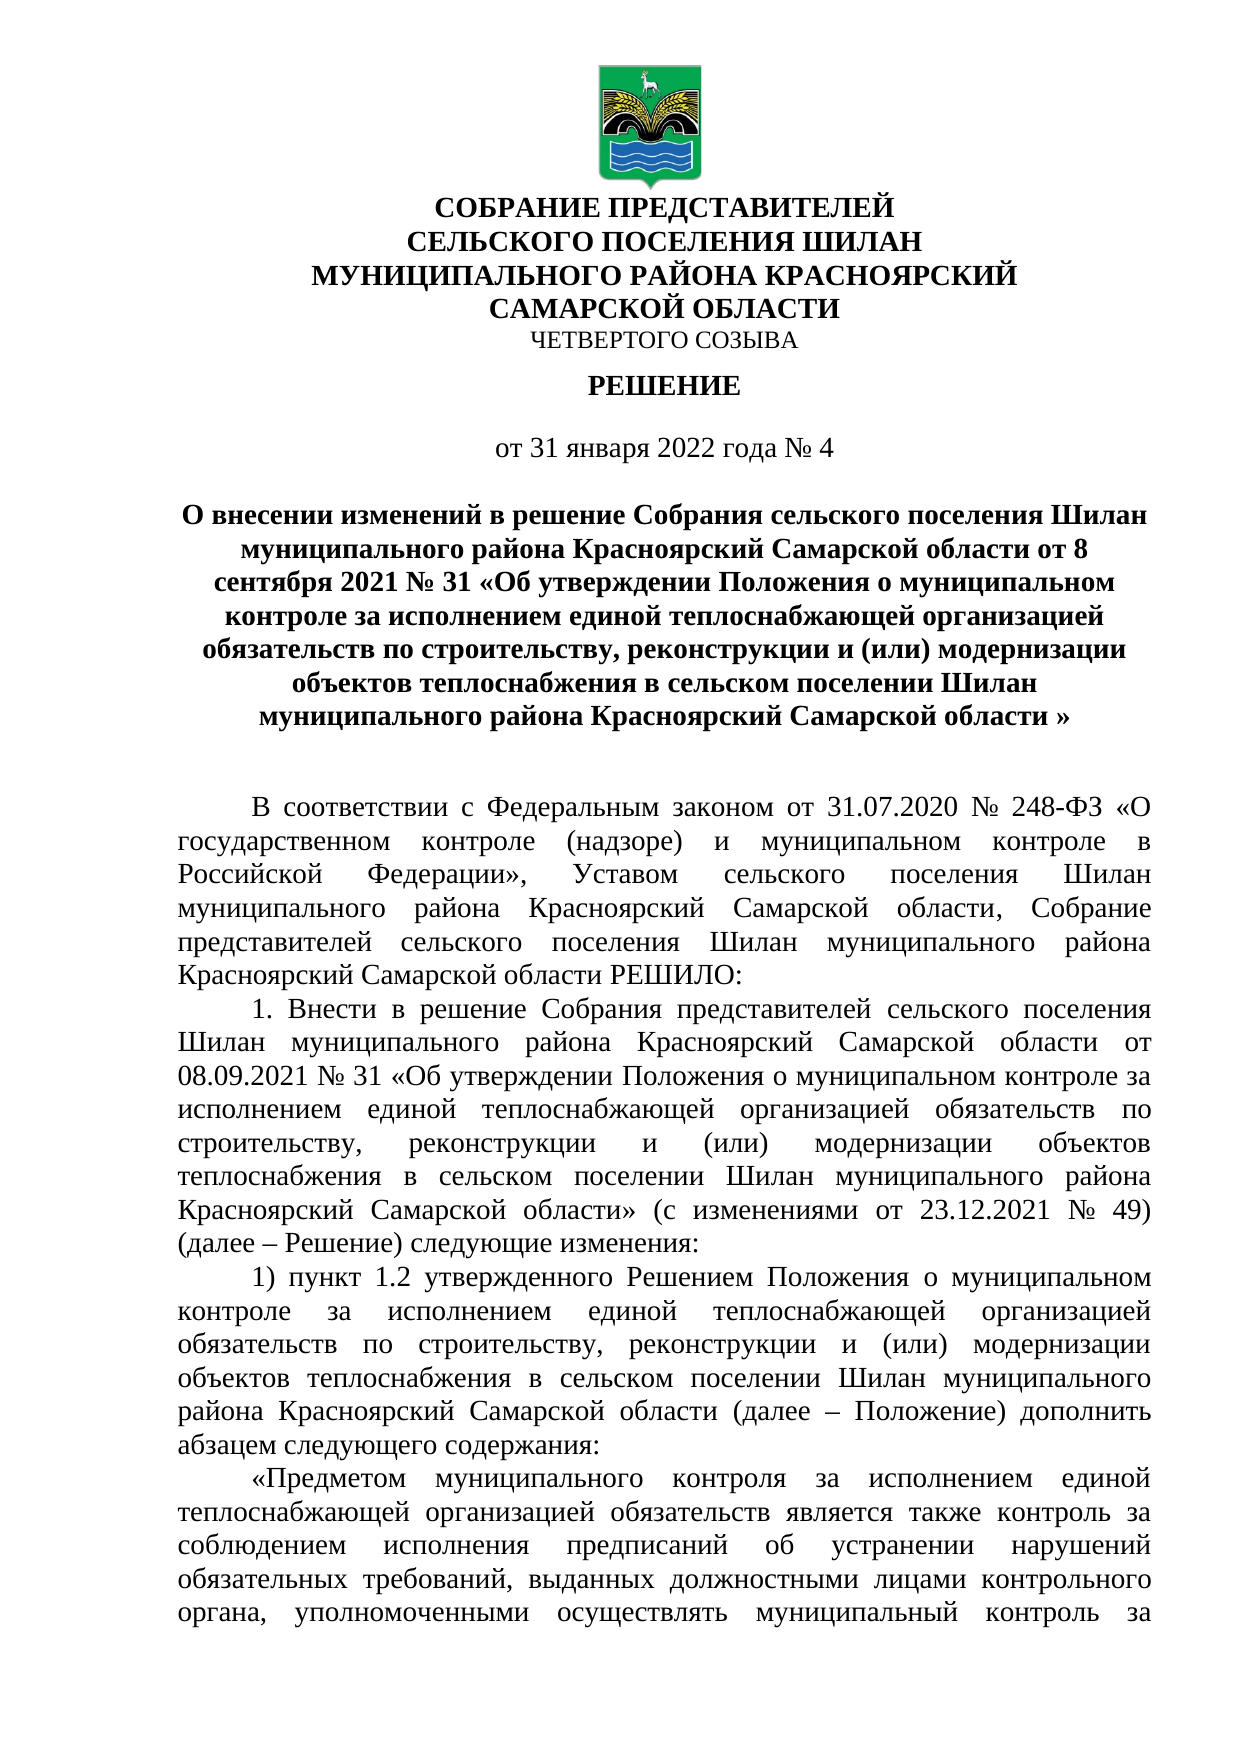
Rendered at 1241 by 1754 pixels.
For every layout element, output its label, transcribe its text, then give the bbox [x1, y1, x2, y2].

picture [598, 65, 702, 191]
text САМАРСКОЙ ОБЛАСТИ [177, 291, 1152, 325]
text 1. Внести в решение Собрания представителей сельского поселения Шилан муниципального района Красноярский Самарской области от 08.09.2021 № 31 «Об утверждении Положения о муниципальном контроле за исполнением единой теплоснабжающей организацией обязательств по строительству, реконструкции и (или) модернизации объектов теплоснабжения в сельском поселении Шилан муниципального района Красноярский Самарской области» (с изменениями от 23.12.2021 № 49) (далее – Решение) следующие изменения: [177, 991, 1152, 1259]
text 1) пункт 1.2 утвержденного Решением Положения о муниципальном контроле за исполнением единой теплоснабжающей организацией обязательств по строительству, реконструкции и (или) модернизации объектов теплоснабжения в сельском поселении Шилан муниципального района Красноярский Самарской области (далее – Положение) дополнить абзацем следующего содержания: [177, 1259, 1152, 1460]
text СОБРАНИЕ ПРЕДСТАВИТЕЛЕЙ [177, 118, 1152, 224]
text ЧЕТВЕРТОГО СОЗЫВА [177, 325, 1152, 353]
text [177, 1460, 1152, 1628]
text О внесении изменений в решение Собрания сельского поселения Шилан муниципального района Красноярский Самарской области от 8 сентября 2021 № 31 «Об утверждении Положения о муниципальном контроле за исполнением единой теплоснабжающей организацией обязательств по строительству, реконструкции и (или) модернизации объектов теплоснабжения в сельском поселении Шилан муниципального района Красноярский Самарской области » [177, 497, 1152, 732]
text РЕШЕНИЕ [177, 368, 1152, 401]
text В соответствии с Федеральным законом от 31.07.2020 № 248-ФЗ «О государственном контроле (надзоре) и муниципальном контроле в Российской Федерации», Уставом сельского поселения Шилан муниципального района Красноярский Самарской области, Собрание представителей сельского поселения Шилан муниципального района Красноярский Самарской области РЕШИЛО: [177, 789, 1152, 991]
text МУНИЦИПАЛЬНОГО РАЙОНА КРАСНОЯРСКИЙ [177, 258, 1152, 291]
text от 31 января 2022 года № 4 [177, 430, 1152, 464]
text СЕЛЬСКОГО ПОСЕЛЕНИЯ ШИЛАН [177, 224, 1152, 258]
